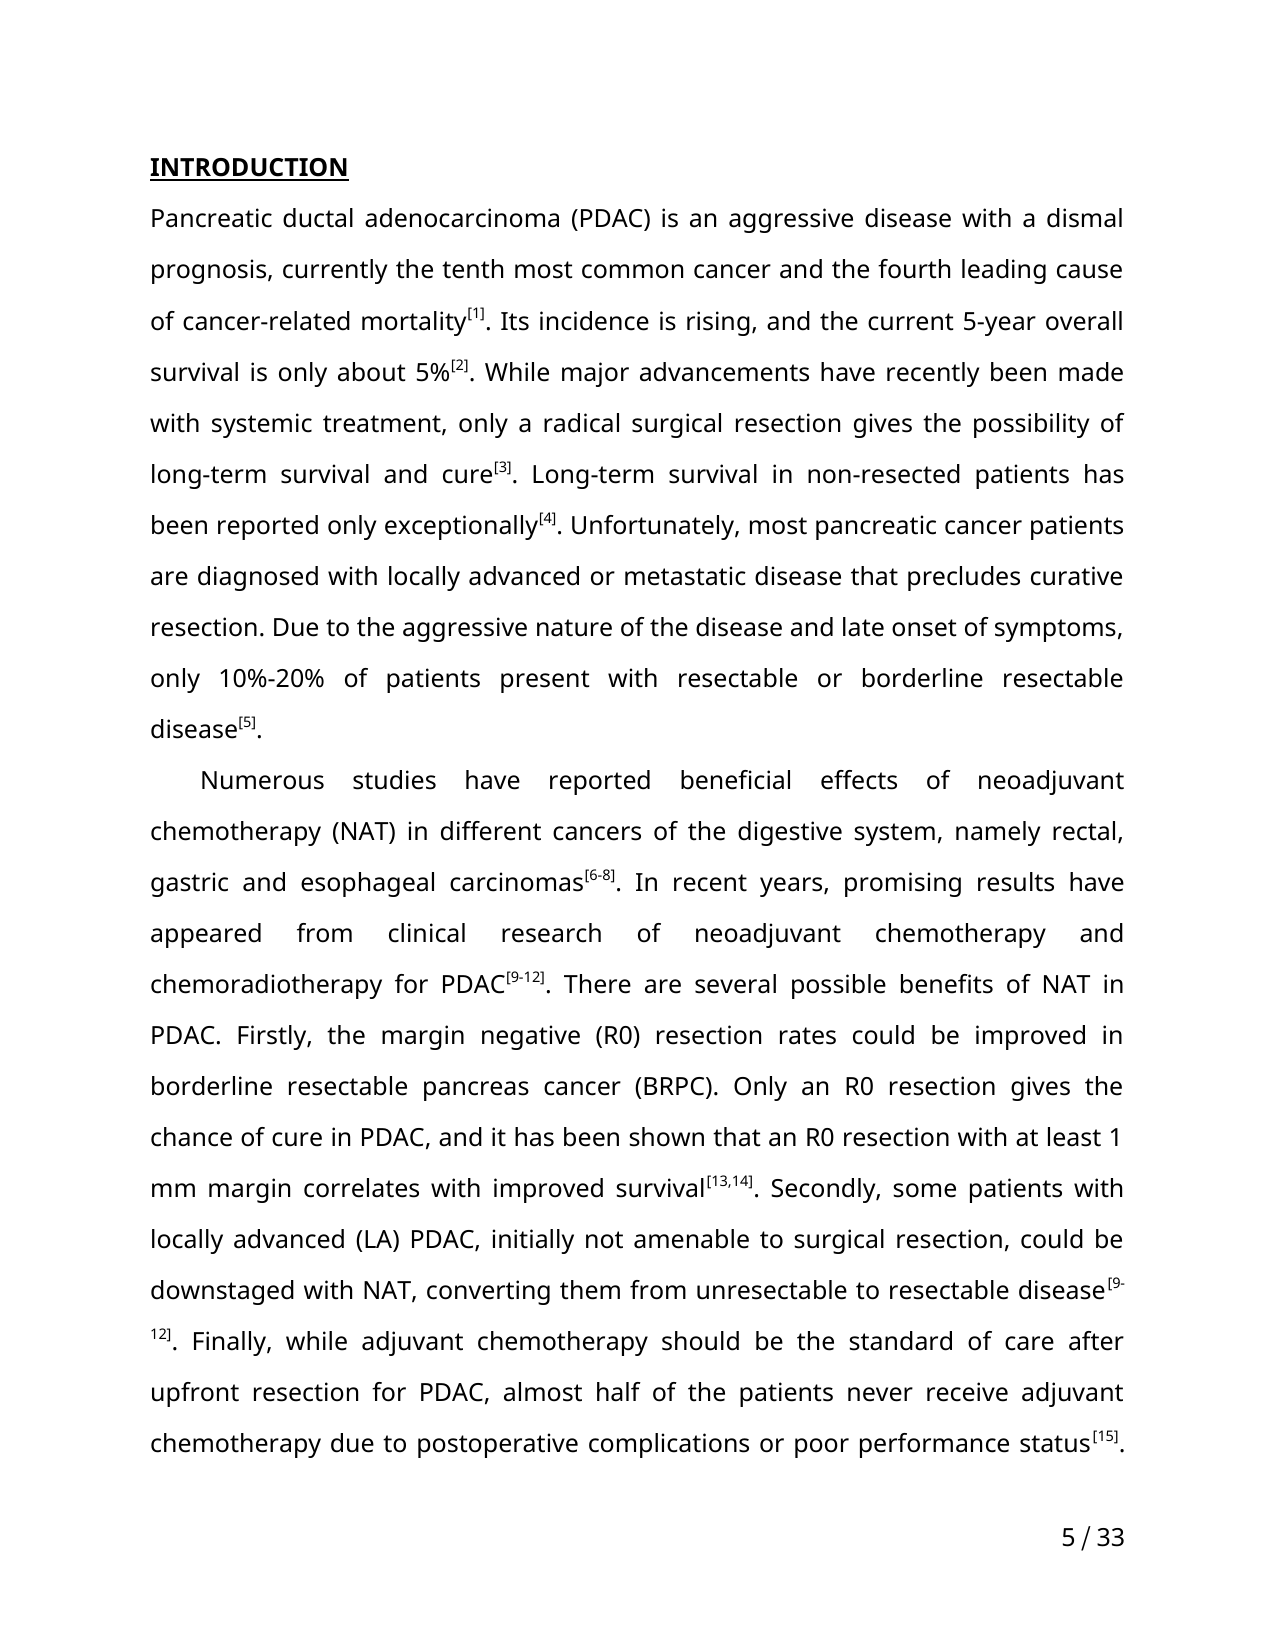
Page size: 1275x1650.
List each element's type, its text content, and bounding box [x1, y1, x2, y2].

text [150, 762, 1125, 1460]
text Pancreatic ductal adenocarcinoma (PDAC) is an aggressive disease with a dismal prognosis, currently the tenth most common cancer and the fourth leading cause of cancer-related mortality[1]. Its incidence is rising, and the current 5-year overall survival is only about 5%[2]. While major advancements have recently been made with systemic treatment, only a radical surgical resection gives the possibility of long-term survival and cure[3]. Long-term survival in non-resected patients has been reported only exceptionally[4]. Unfortunately, most pancreatic cancer patients are diagnosed with locally advanced or metastatic disease that precludes curative resection. Due to the aggressive nature of the disease and late onset of symptoms, only 10%-20% of patients present with resectable or borderline resectable disease[5]. [150, 201, 1125, 746]
text INTRODUCTION [150, 150, 1125, 184]
